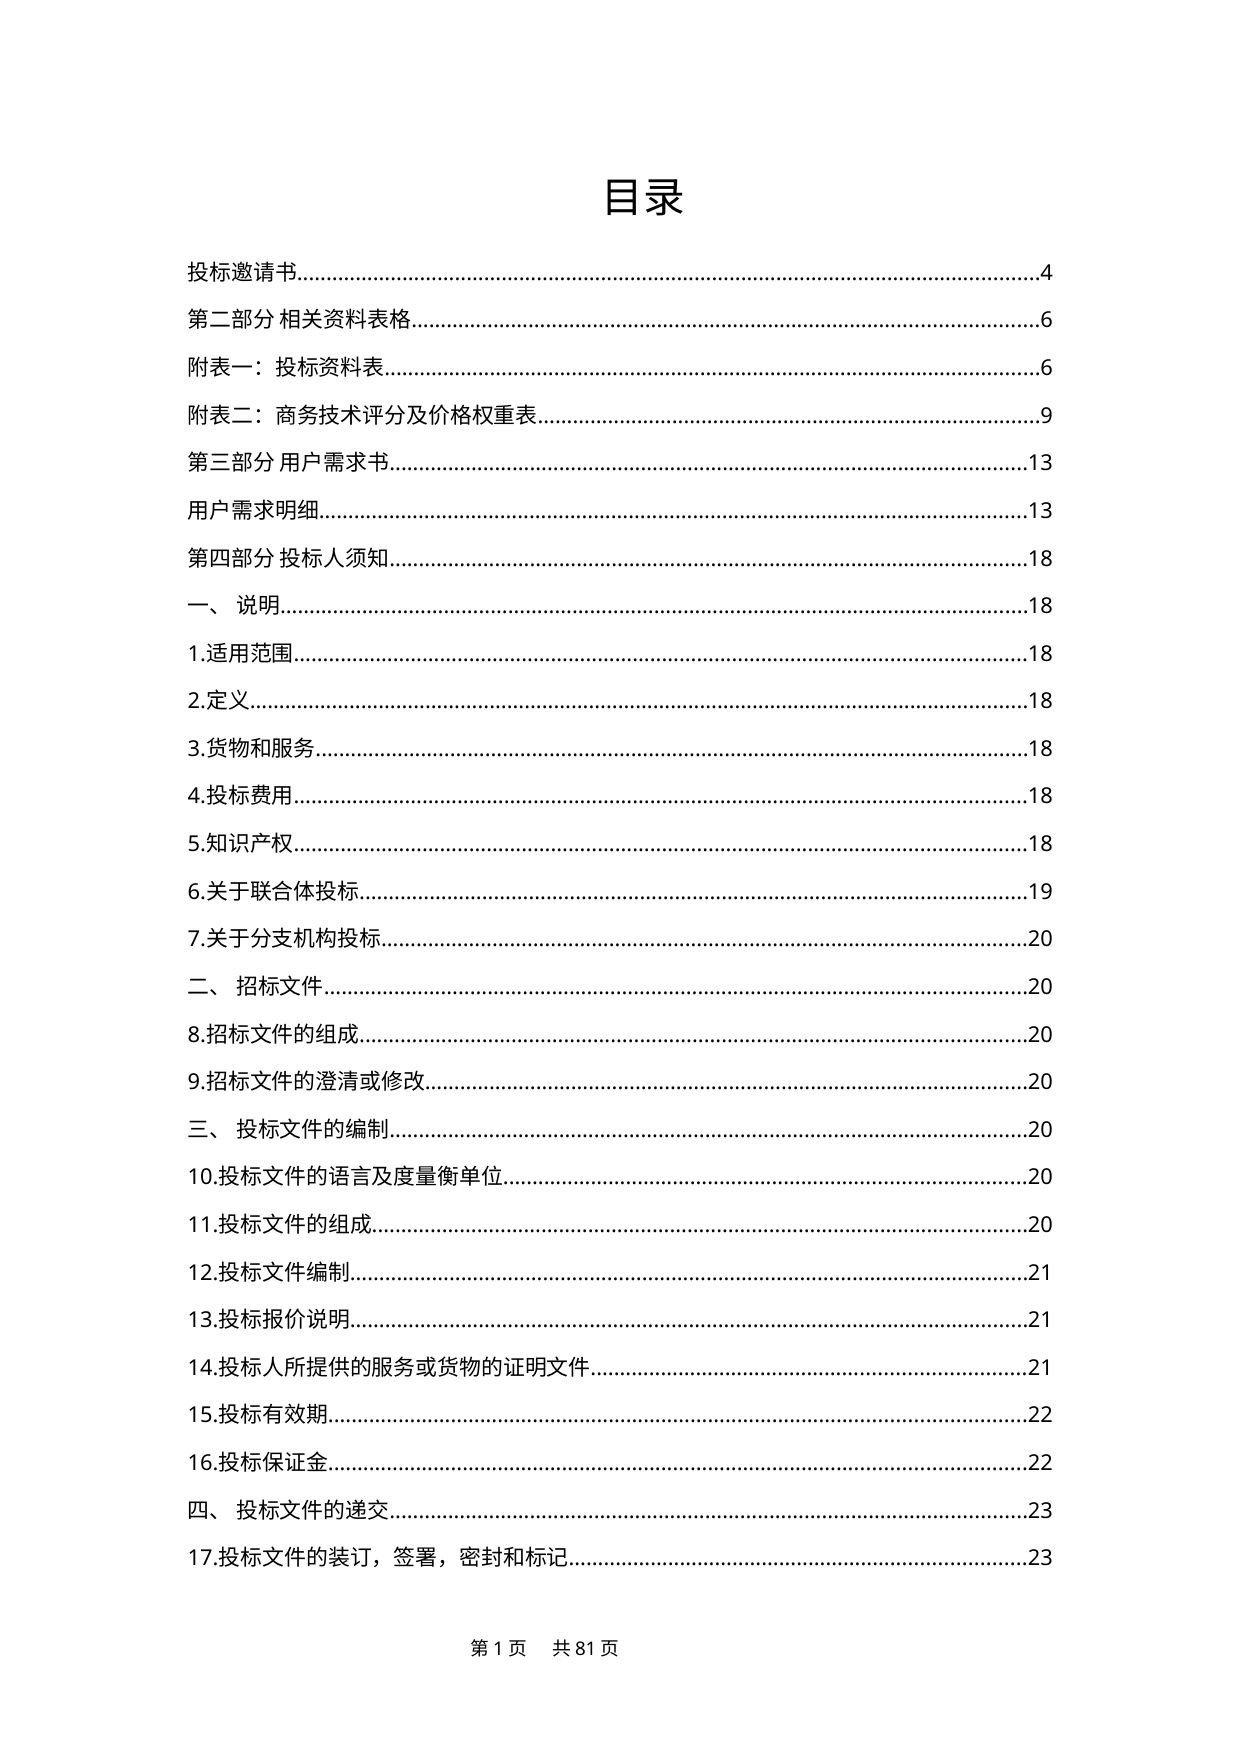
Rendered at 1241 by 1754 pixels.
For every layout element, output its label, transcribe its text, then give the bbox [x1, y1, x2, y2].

text 一、 说明 18 [187, 588, 1053, 620]
text 17.投标文件的装订，签署，密封和标记 23 [187, 1540, 1053, 1572]
text 附表一：投标资料表 6 [187, 350, 1053, 382]
text 第四部分 投标人须知 18 [187, 541, 1053, 572]
text 目录 [233, 164, 1053, 225]
text 4.投标费用 18 [187, 778, 1053, 810]
text 投标邀请书 4 [187, 255, 1053, 287]
text 附表二：商务技术评分及价格权重表 9 [187, 398, 1053, 429]
text 14.投标人所提供的服务或货物的证明文件 21 [187, 1350, 1053, 1382]
text 三、 投标文件的编制 20 [187, 1112, 1053, 1143]
text 15.投标有效期 22 [187, 1397, 1053, 1429]
text 7.关于分支机构投标 20 [187, 921, 1053, 953]
text 6.关于联合体投标 19 [187, 874, 1053, 906]
text 3.货物和服务 18 [187, 731, 1053, 763]
text 用户需求明细 13 [187, 493, 1053, 525]
text 9.招标文件的澄清或修改 20 [187, 1064, 1053, 1096]
text 四、 投标文件的递交 23 [187, 1493, 1053, 1524]
text 10.投标文件的语言及度量衡单位 20 [187, 1159, 1053, 1191]
text 第三部分 用户需求书 13 [187, 445, 1053, 477]
text 11.投标文件的组成 20 [187, 1207, 1053, 1239]
text 13.投标报价说明 21 [187, 1302, 1053, 1334]
text 8.招标文件的组成 20 [187, 1017, 1053, 1048]
text 1.适用范围 18 [187, 636, 1053, 667]
text 2.定义 18 [187, 683, 1053, 715]
text 12.投标文件编制 21 [187, 1254, 1053, 1286]
text 16.投标保证金 22 [187, 1445, 1053, 1477]
text 第二部分 相关资料表格 6 [187, 302, 1053, 334]
text 5.知识产权 18 [187, 826, 1053, 858]
text 二、 招标文件 20 [187, 969, 1053, 1001]
